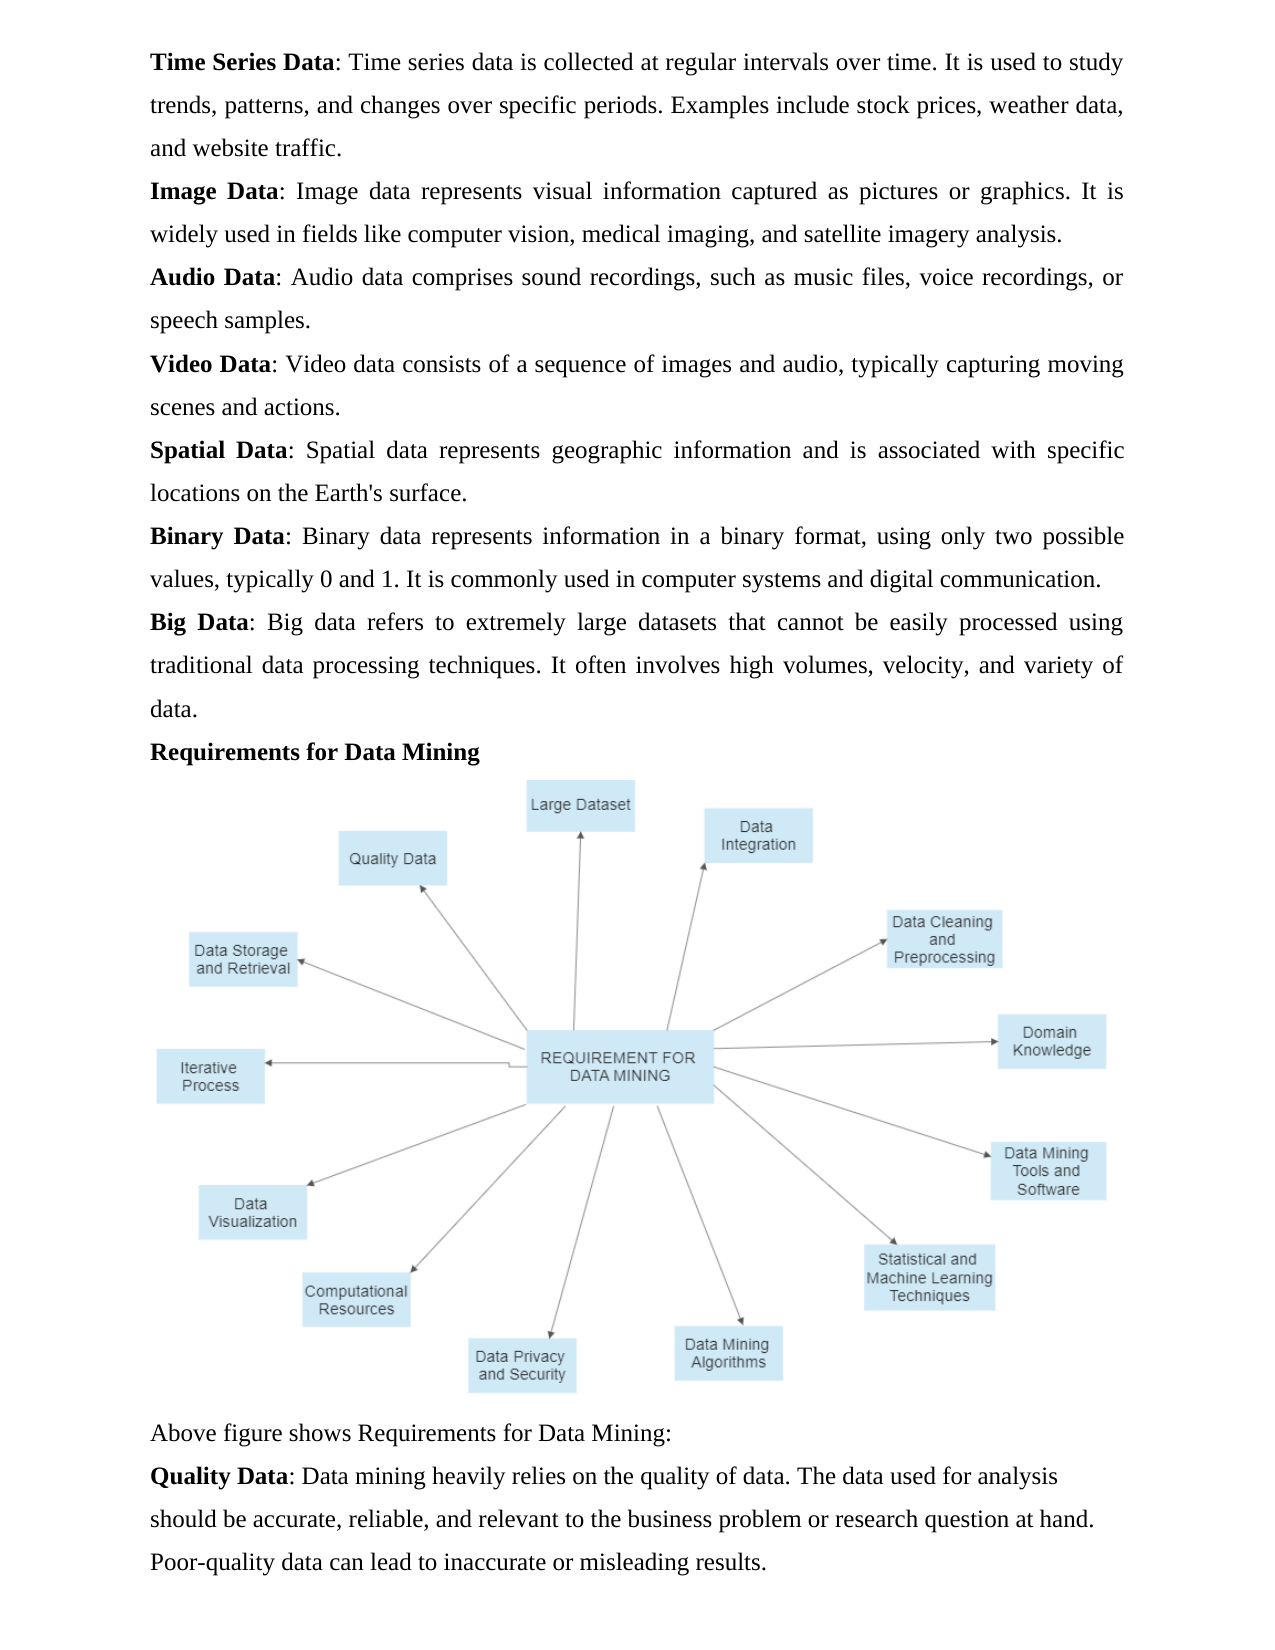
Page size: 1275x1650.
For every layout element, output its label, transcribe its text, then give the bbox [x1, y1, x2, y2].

text Above figure shows Requirements for Data Mining: [150, 1418, 1125, 1447]
text Video Data: Video data consists of a sequence of images and audio, typically capturing moving scenes and actions. [150, 349, 1125, 421]
text Spatial Data: Spatial data represents geographic information and is associated with specific locations on the Earth's surface. [150, 435, 1125, 507]
text Requirements for Data Mining [150, 737, 1125, 766]
text Quality Data: Data mining heavily relies on the quality of data. The data used for analysis should be accurate, reliable, and relevant to the business problem or research question at hand. Poor-quality data can lead to inaccurate or misleading results. [150, 1461, 1125, 1576]
text Big Data: Big data refers to extremely large datasets that cannot be easily processed using traditional data processing techniques. It often involves high volumes, velocity, and variety of data. [150, 607, 1125, 722]
text Audio Data: Audio data comprises sound recordings, such as music files, voice recordings, or speech samples. [150, 262, 1125, 334]
text Image Data: Image data represents visual information captured as pictures or graphics. It is widely used in fields like computer vision, medical imaging, and satellite imagery analysis. [150, 176, 1125, 248]
picture [150, 780, 1125, 1404]
text Binary Data: Binary data represents information in a binary format, using only two possible values, typically 0 and 1. It is commonly used in computer systems and digital communication. [150, 521, 1125, 593]
text Time Series Data: Time series data is collected at regular intervals over time. It is used to study trends, patterns, and changes over specific periods. Examples include stock prices, weather data, and website traffic. [150, 47, 1125, 162]
